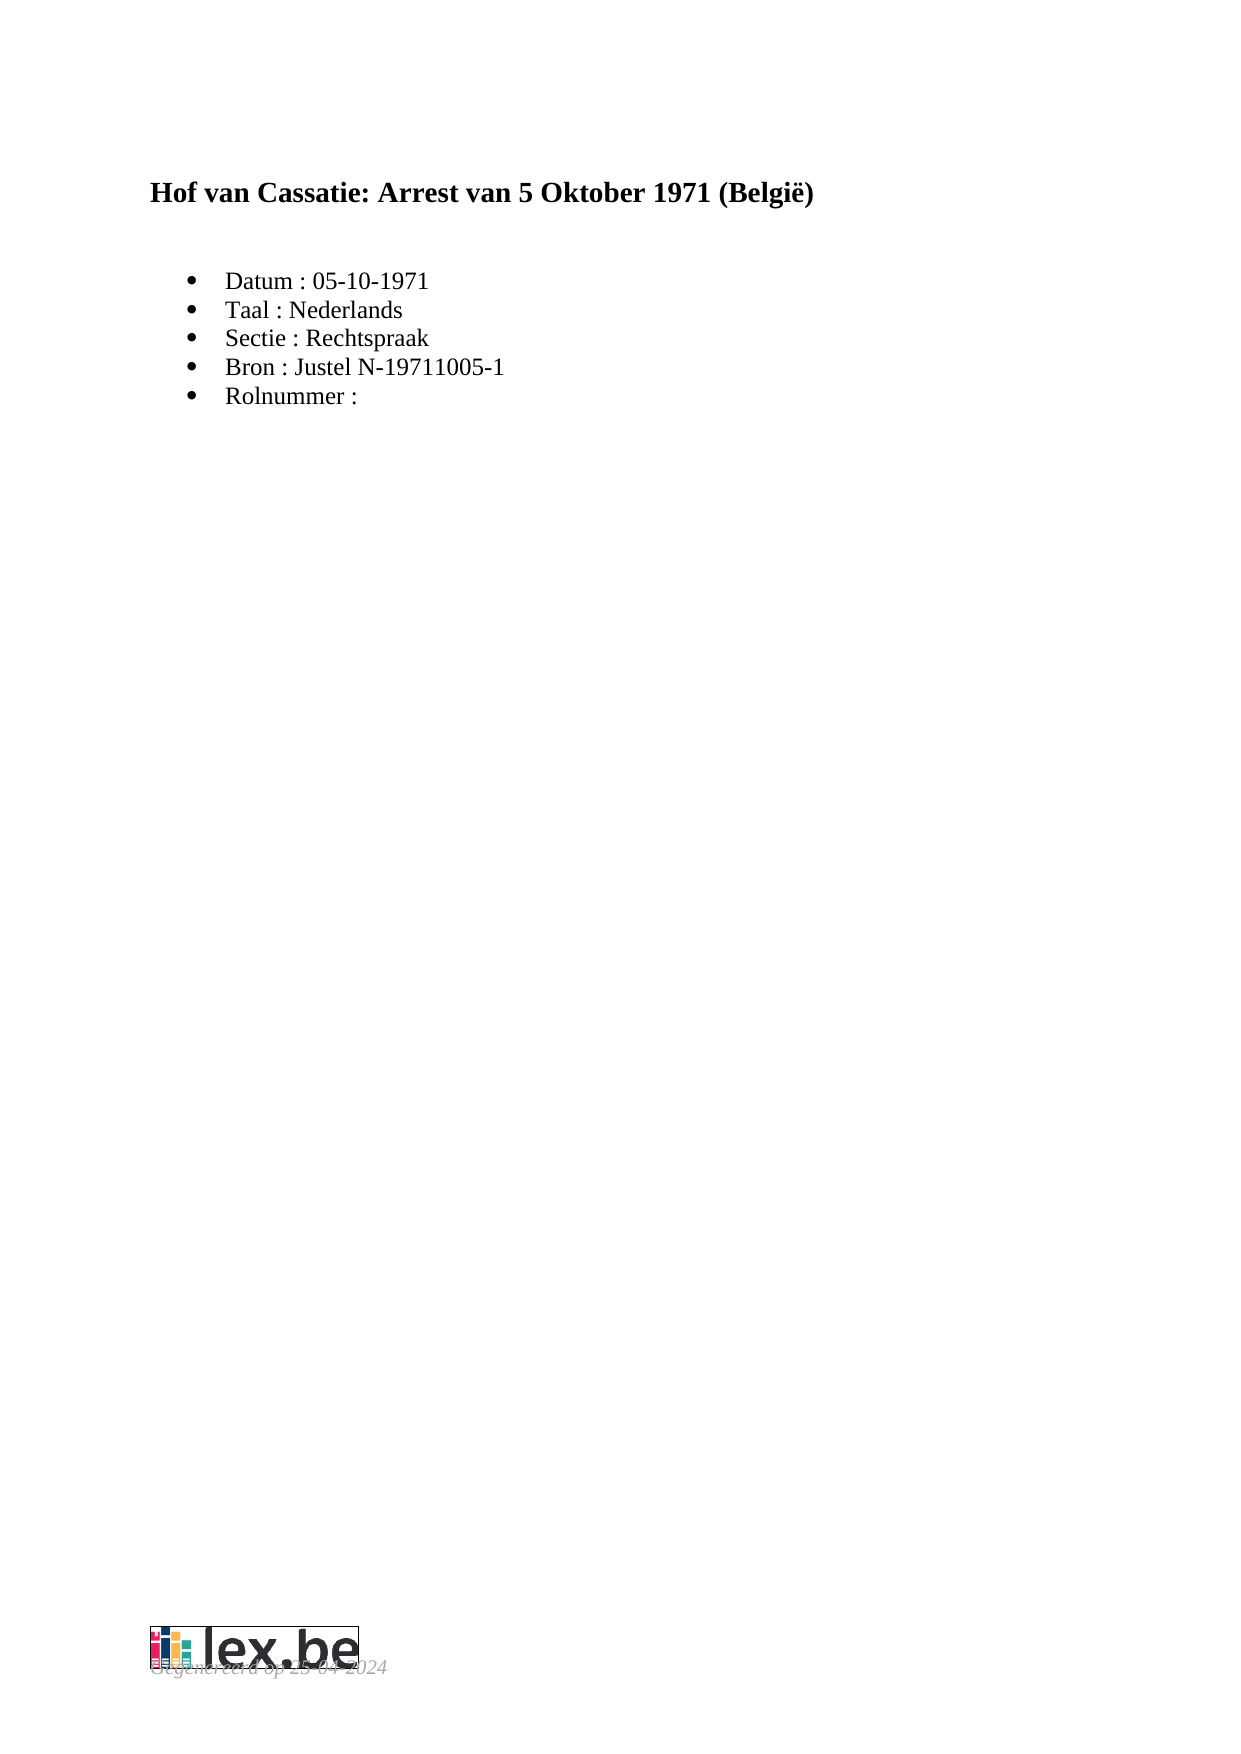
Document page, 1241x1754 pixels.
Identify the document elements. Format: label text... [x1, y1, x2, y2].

list Rolnummer : [187, 381, 1090, 410]
subtitle Hof van Cassatie: Arrest van 5 Oktober 1971 (België) [150, 175, 1090, 208]
list Bron : Justel N-19711005-1 [187, 352, 1090, 381]
picture [151, 1627, 358, 1668]
list Sectie : Rechtspraak [187, 323, 1090, 352]
list Datum : 05-10-1971 [187, 266, 1090, 295]
list Taal : Nederlands [187, 295, 1090, 323]
